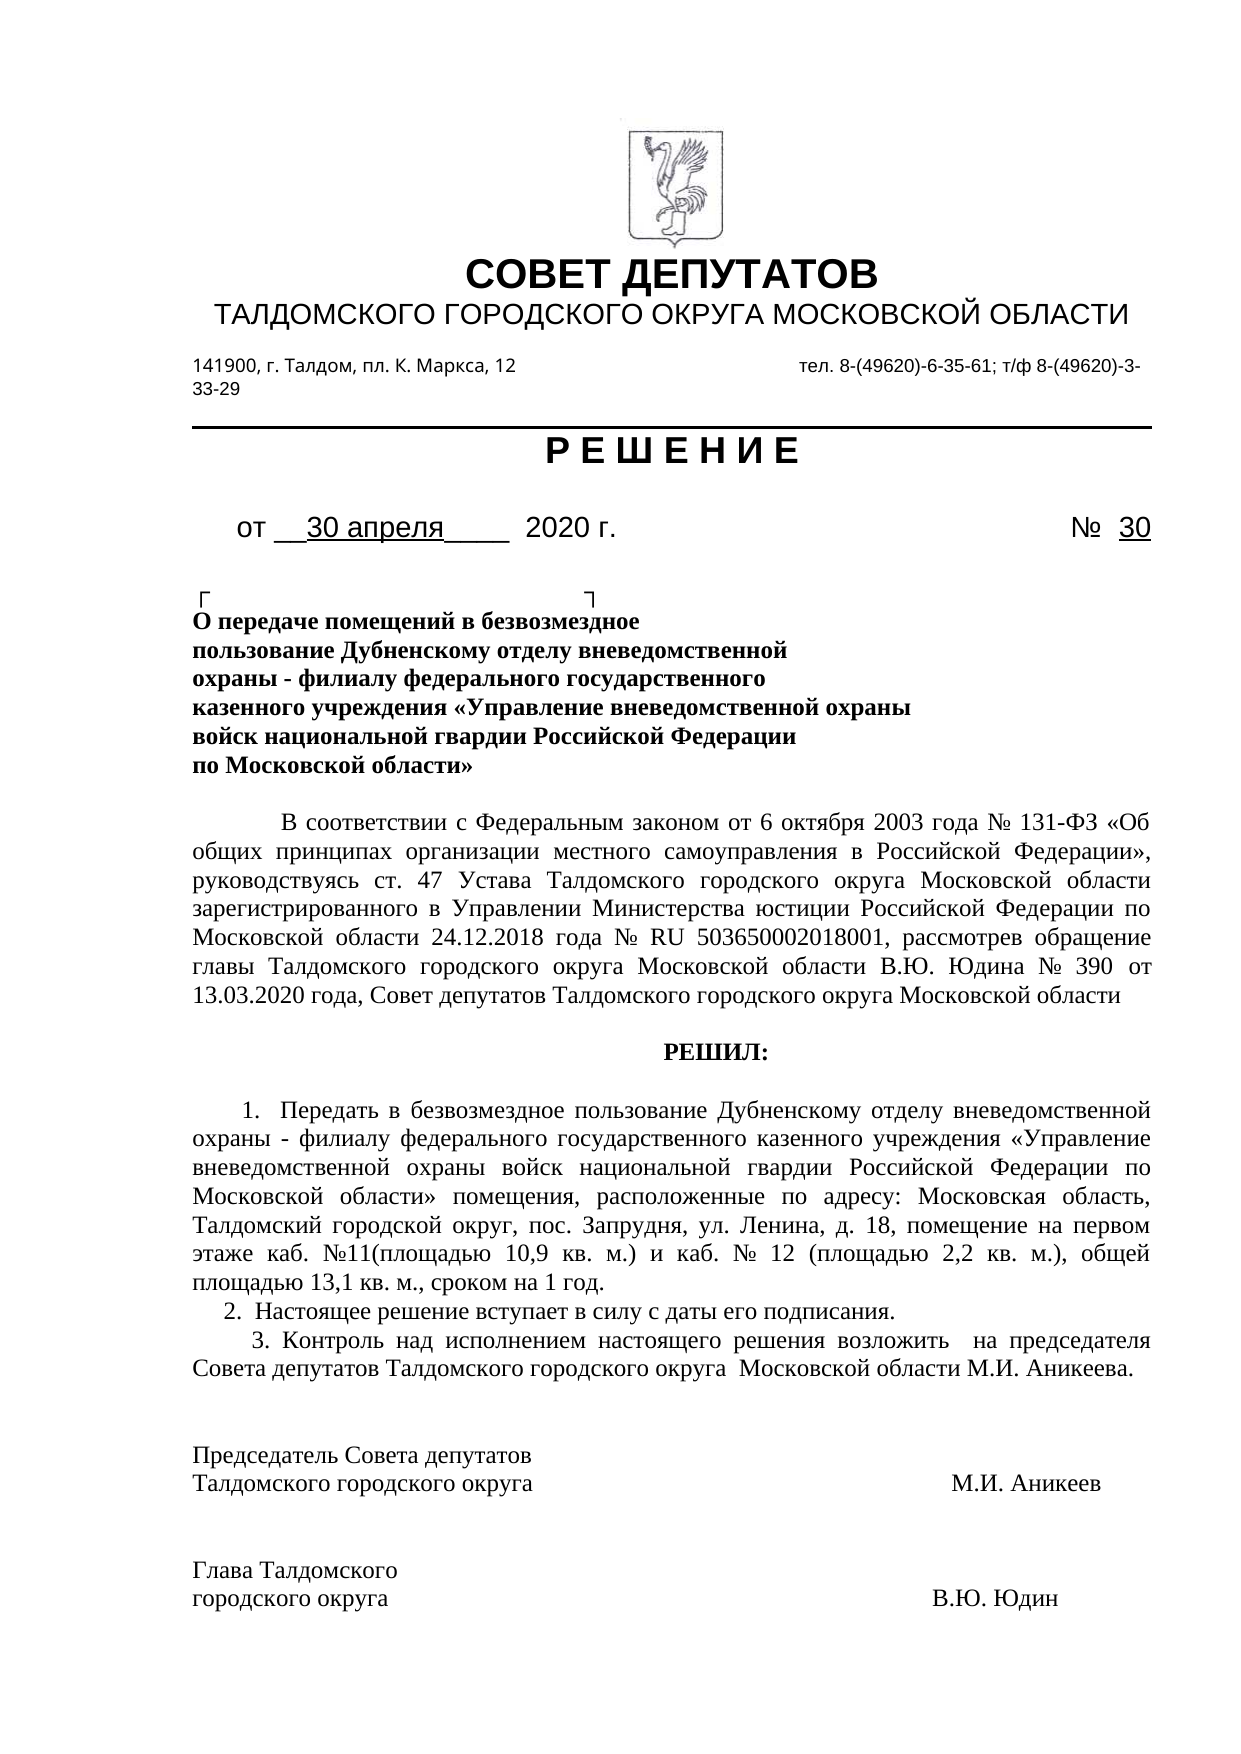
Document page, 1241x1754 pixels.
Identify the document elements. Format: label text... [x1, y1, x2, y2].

text Глава Талдомского [192, 1555, 1152, 1583]
text 3. Контроль над исполнением настоящего решения возложить на председателя Совета депутатов Талдомского городского округа Московской области М.И. Аникеева. [192, 1325, 1152, 1382]
text Председатель Совета депутатов [192, 1440, 1152, 1468]
text войск национальной гвардии Российской Федерации [192, 721, 1152, 750]
text РЕШИЛ: [192, 1037, 1152, 1066]
text от __30 апреля____ 2020 г. № 30 [192, 510, 1152, 544]
text 1. Передать в безвозмездное пользование Дубненскому отделу вневедомственной охраны - филиалу федерального государственного казенного учреждения «Управление вневедомственной охраны войск национальной гвардии Российской Федерации по Московской области» помещения, расположенные по адресу: Московская область, Талдомский городской округ, пос. Запрудня, ул. Ленина, д. 18, помещение на первом этаже каб. №11(площадью 10,9 кв. м.) и каб. № 12 (площадью 2,2 кв. м.), общей площадью 13,1 кв. м., сроком на 1 год. [192, 1095, 1152, 1296]
text по Московской области» [192, 750, 1152, 778]
text казенного учреждения «Управление вневедомственной охраны [192, 692, 1152, 721]
text 141900, г. Талдом, пл. К. Маркса, 12 тел. 8-(49620)-6-35-61; т/ф 8-(49620)-3-33-29 [192, 354, 1152, 399]
text 2. Настоящее решение вступает в силу с даты его подписания. [192, 1296, 1152, 1325]
text Р Е Ш Е Н И Е [192, 429, 1152, 472]
text В соответствии с Федеральным законом от 6 октября 2003 года № 131-ФЗ «Об общих принципах организации местного самоуправления в Российской Федерации», руководствуясь ст. 47 Устава Талдомского городского округа Московской области зарегистрированного в Управлении Министерства юстиции Российской Федерации по Московской области 24.12.2018 года № RU 503650002018001, рассмотрев обращение главы Талдомского городского округа Московской области В.Ю. Юдина № 390 от 13.03.2020 года, Совет депутатов Талдомского городского округа Московской области [192, 807, 1152, 1008]
text СОВЕТ ДЕПУТАТОВ [192, 249, 1152, 297]
text пользование Дубненскому отделу вневедомственной [192, 635, 1152, 663]
text ТАЛДОМСКОГО ГОРОДСКОГО ОКРУГА МОСКОВСКОЙ ОБЛАСТИ [192, 297, 1152, 331]
text охраны - филиалу федерального государственного [192, 663, 1152, 692]
picture [619, 118, 725, 250]
text Талдомского городского округа М.И. Аникеев [192, 1468, 1152, 1497]
text О передаче помещений в безвозмездное [192, 606, 1152, 635]
text ┌ ┐ [192, 577, 738, 606]
text городского округа В.Ю. Юдин [192, 1583, 1152, 1612]
